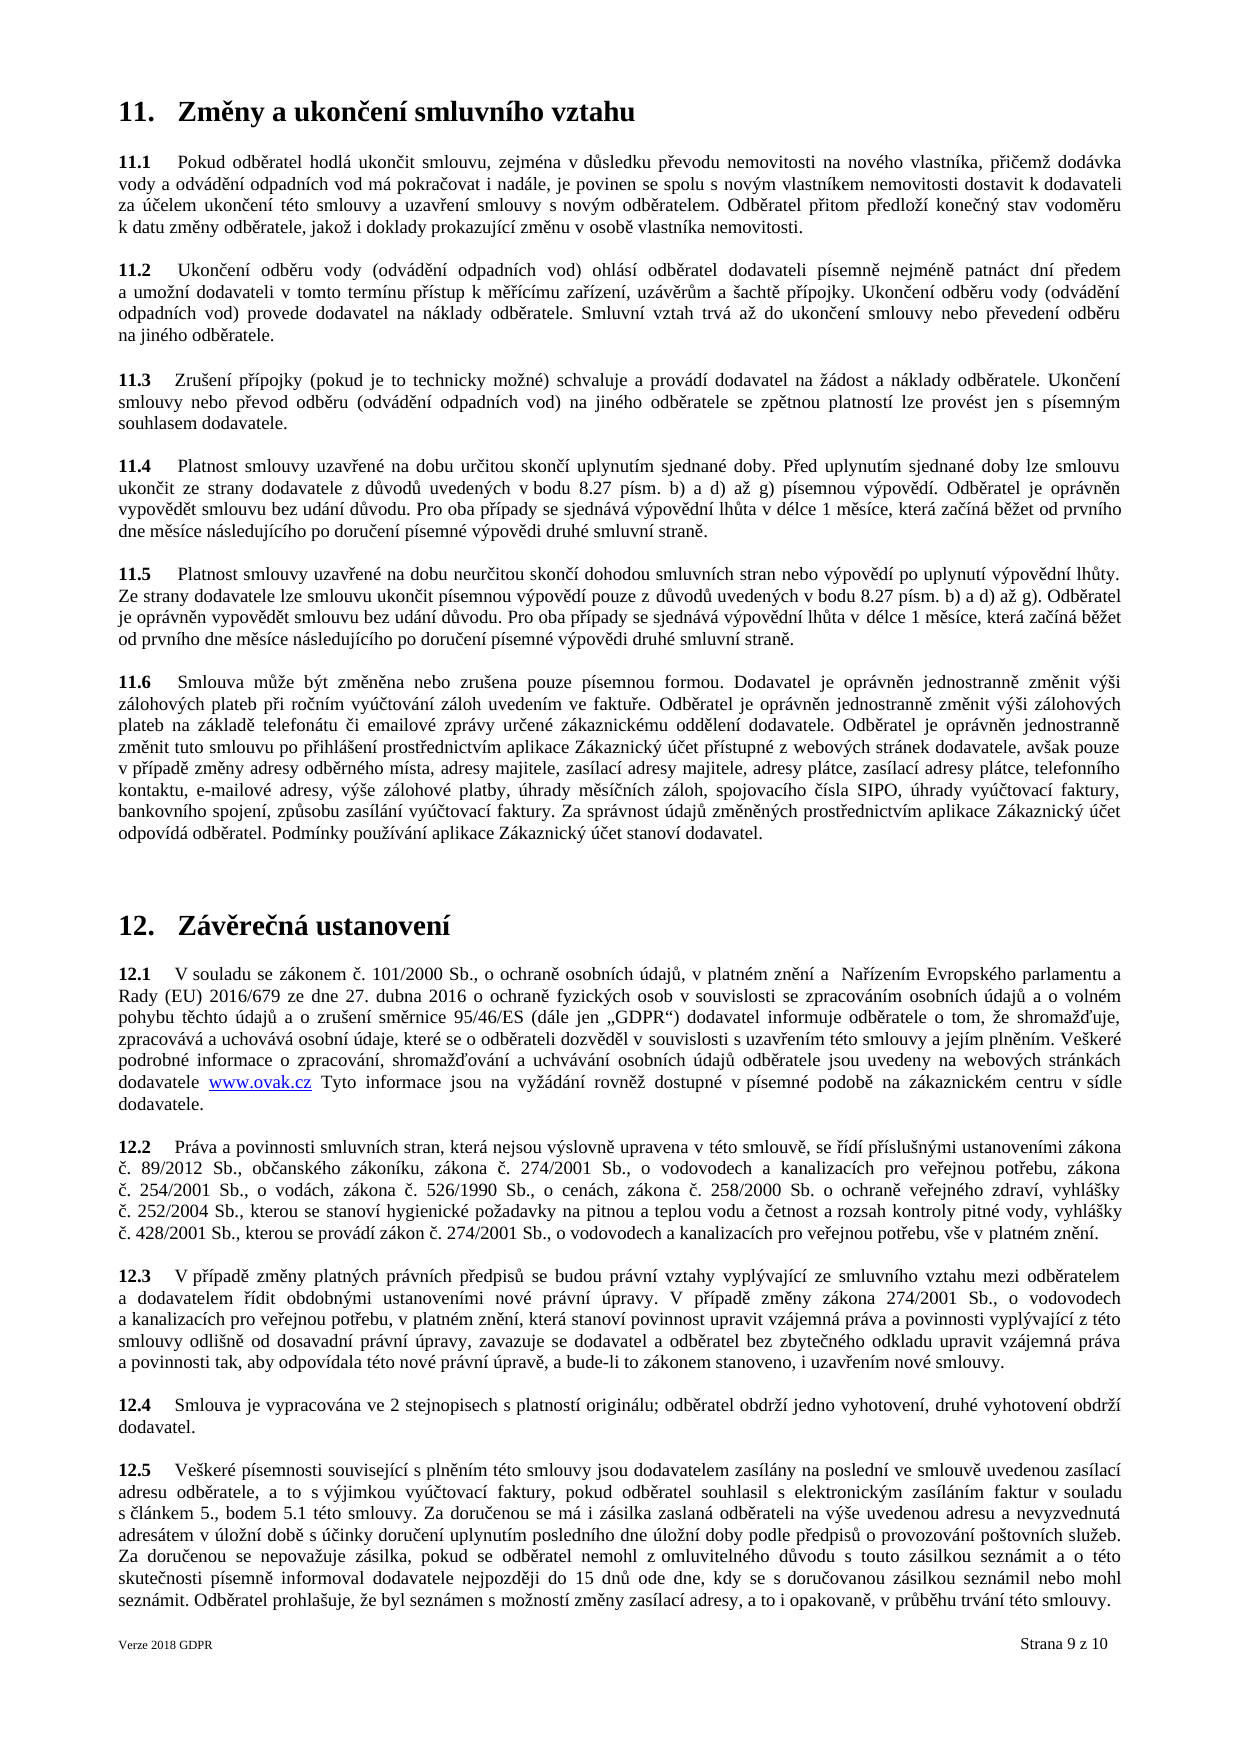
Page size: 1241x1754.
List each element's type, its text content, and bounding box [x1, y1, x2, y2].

text 11.2 Ukončení odběru vody (odvádění odpadních vod) ohlásí odběratel dodavateli písemně nejméně patnáct dní předem a umožní dodavateli v tomto termínu přístup k měřícímu zařízení, uzávěrům a šachtě přípojky. Ukončení odběru vody (odvádění odpadních vod) provede dodavatel na náklady odběratele. Smluvní vztah trvá až do ukončení smlouvy nebo převedení odběru na jiného odběratele. [118, 259, 1122, 345]
text 11. Změny a ukončení smluvního vztahu [118, 94, 1122, 127]
text 11.5 Platnost smlouvy uzavřené na dobu neurčitou skončí dohodou smluvních stran nebo výpovědí po uplynutí výpovědní lhůty. Ze strany dodavatele lze smlouvu ukončit písemnou výpovědí pouze z důvodů uvedených v bodu 8.27 písm. b) a d) až g). Odběratel je oprávněn vypovědět smlouvu bez udání důvodu. Pro oba případy se sjednává výpovědní lhůta v délce 1 měsíce, která začíná běžet od prvního dne měsíce následujícího po doručení písemné výpovědi druhé smluvní straně. [118, 563, 1122, 649]
text 11.6 Smlouva může být změněna nebo zrušena pouze písemnou formou. Dodavatel je oprávněn jednostranně změnit výši zálohových plateb při ročním vyúčtování záloh uvedením ve faktuře. Odběratel je oprávněn jednostranně změnit výši zálohových plateb na základě telefonátu či emailové zprávy určené zákaznickému oddělení dodavatele. Odběratel je oprávněn jednostranně změnit tuto smlouvu po přihlášení prostřednictvím aplikace Zákaznický účet přístupné z webových stránek dodavatele, avšak pouze v případě změny adresy odběrného místa, adresy majitele, zasílací adresy majitele, adresy plátce, zasílací adresy plátce, telefonního kontaktu, e-mailové adresy, výše zálohové platby, úhrady měsíčních záloh, spojovacího čísla SIPO, úhrady vyúčtovací faktury, bankovního spojení, způsobu zasílání vyúčtovací faktury. Za správnost údajů změněných prostřednictvím aplikace Zákaznický účet odpovídá odběratel. Podmínky používání aplikace Zákaznický účet stanoví dodavatel. [118, 671, 1122, 843]
text 12.2 Práva a povinnosti smluvních stran, která nejsou výslovně upravena v této smlouvě, se řídí příslušnými ustanoveními zákona č. 89/2012 Sb., občanského zákoníku, zákona č. 274/2001 Sb., o vodovodech a kanalizacích pro veřejnou potřebu, zákona č. 254/2001 Sb., o vodách, zákona č. 526/1990 Sb., o cenách, zákona č. 258/2000 Sb. o ochraně veřejného zdraví, vyhlášky č. 252/2004 Sb., kterou se stanoví hygienické požadavky na pitnou a teplou vodu a četnost a rozsah kontroly pitné vody, vyhlášky č. 428/2001 Sb., kterou se provádí zákon č. 274/2001 Sb., o vodovodech a kanalizacích pro veřejnou potřebu, vše v platném znění. [118, 1136, 1122, 1243]
text 12. Závěrečná ustanovení [118, 908, 1122, 942]
text 11.4 Platnost smlouvy uzavřené na dobu určitou skončí uplynutím sjednané doby. Před uplynutím sjednané doby lze smlouvu ukončit ze strany dodavatele z důvodů uvedených v bodu 8.27 písm. b) a d) až g) písemnou výpovědí. Odběratel je oprávněn vypovědět smlouvu bez udání důvodu. Pro oba případy se sjednává výpovědní lhůta v délce 1 měsíce, která začíná běžet od prvního dne měsíce následujícího po doručení písemné výpovědi druhé smluvní straně. [118, 455, 1122, 541]
text 12.5 Veškeré písemnosti související s plněním této smlouvy jsou dodavatelem zasílány na poslední ve smlouvě uvedenou zasílací adresu odběratele, a to s výjimkou vyúčtovací faktury, pokud odběratel souhlasil s elektronickým zasíláním faktur v souladu s článkem 5., bodem 5.1 této smlouvy. Za doručenou se má i zásilka zaslaná odběrateli na výše uvedenou adresu a nevyzvednutá adresátem v úložní době s účinky doručení uplynutím posledního dne úložní doby podle předpisů o provozování poštovních služeb. Za doručenou se nepovažuje zásilka, pokud se odběratel nemohl z omluvitelného důvodu s touto zásilkou seznámit a o této skutečnosti písemně informoval dodavatele nejpozději do 15 dnů ode dne, kdy se s doručovanou zásilkou seznámil nebo mohl seznámit. Odběratel prohlašuje, že byl seznámen s možností změny zasílací adresy, a to i opakovaně, v průběhu trvání této smlouvy. [118, 1459, 1122, 1610]
text 11.1 Pokud odběratel hodlá ukončit smlouvu, zejména v důsledku převodu nemovitosti na nového vlastníka, přičemž dodávka vody a odvádění odpadních vod má pokračovat i nadále, je povinen se spolu s novým vlastníkem nemovitosti dostavit k dodavateli za účelem ukončení této smlouvy a uzavření smlouvy s novým odběratelem. Odběratel přitom předloží konečný stav vodoměru k datu změny odběratele, jakož i doklady prokazující změnu v osobě vlastníka nemovitosti. [118, 151, 1122, 237]
text 12.3 V případě změny platných právních předpisů se budou právní vztahy vyplývající ze smluvního vztahu mezi odběratelem a dodavatelem řídit obdobnými ustanoveními nové právní úpravy. V případě změny zákona 274/2001 Sb., o vodovodech a kanalizacích pro veřejnou potřebu, v platném znění, která stanoví povinnost upravit vzájemná práva a povinnosti vyplývající z této smlouvy odlišně od dosavadní právní úpravy, zavazuje se dodavatel a odběratel bez zbytečného odkladu upravit vzájemná práva a povinnosti tak, aby odpovídala této nové právní úpravě, a bude-li to zákonem stanoveno, i uzavřením nové smlouvy. [118, 1265, 1122, 1373]
text 12.1 V souladu se zákonem č. 101/2000 Sb., o ochraně osobních údajů, v platném znění a Nařízením Evropského parlamentu a Rady (EU) 2016/679 ze dne 27. dubna 2016 o ochraně fyzických osob v souvislosti se zpracováním osobních údajů a o volném pohybu těchto údajů a o zrušení směrnice 95/46/ES (dále jen „GDPR“) dodavatel informuje odběratele o tom, že shromažďuje, zpracovává a uchovává osobní údaje, které se o odběrateli dozvěděl v souvislosti s uzavřením této smlouvy a jejím plněním. Veškeré podrobné informace o zpracování, shromažďování a uchvávání osobních údajů odběratele jsou uvedeny na webových stránkách dodavatele www.ovak.cz Tyto informace jsou na vyžádání rovněž dostupné v písemné podobě na zákaznickém centru v sídle dodavatele. [118, 963, 1122, 1114]
text 11.3 Zrušení přípojky (pokud je to technicky možné) schvaluje a provádí dodavatel na žádost a náklady odběratele. Ukončení smlouvy nebo převod odběru (odvádění odpadních vod) na jiného odběratele se zpětnou platností lze provést jen s písemným souhlasem dodavatele. [118, 369, 1122, 434]
text 12.4 Smlouva je vypracována ve 2 stejnopisech s platností originálu; odběratel obdrží jedno vyhotovení, druhé vyhotovení obdrží dodavatel. [118, 1394, 1122, 1437]
